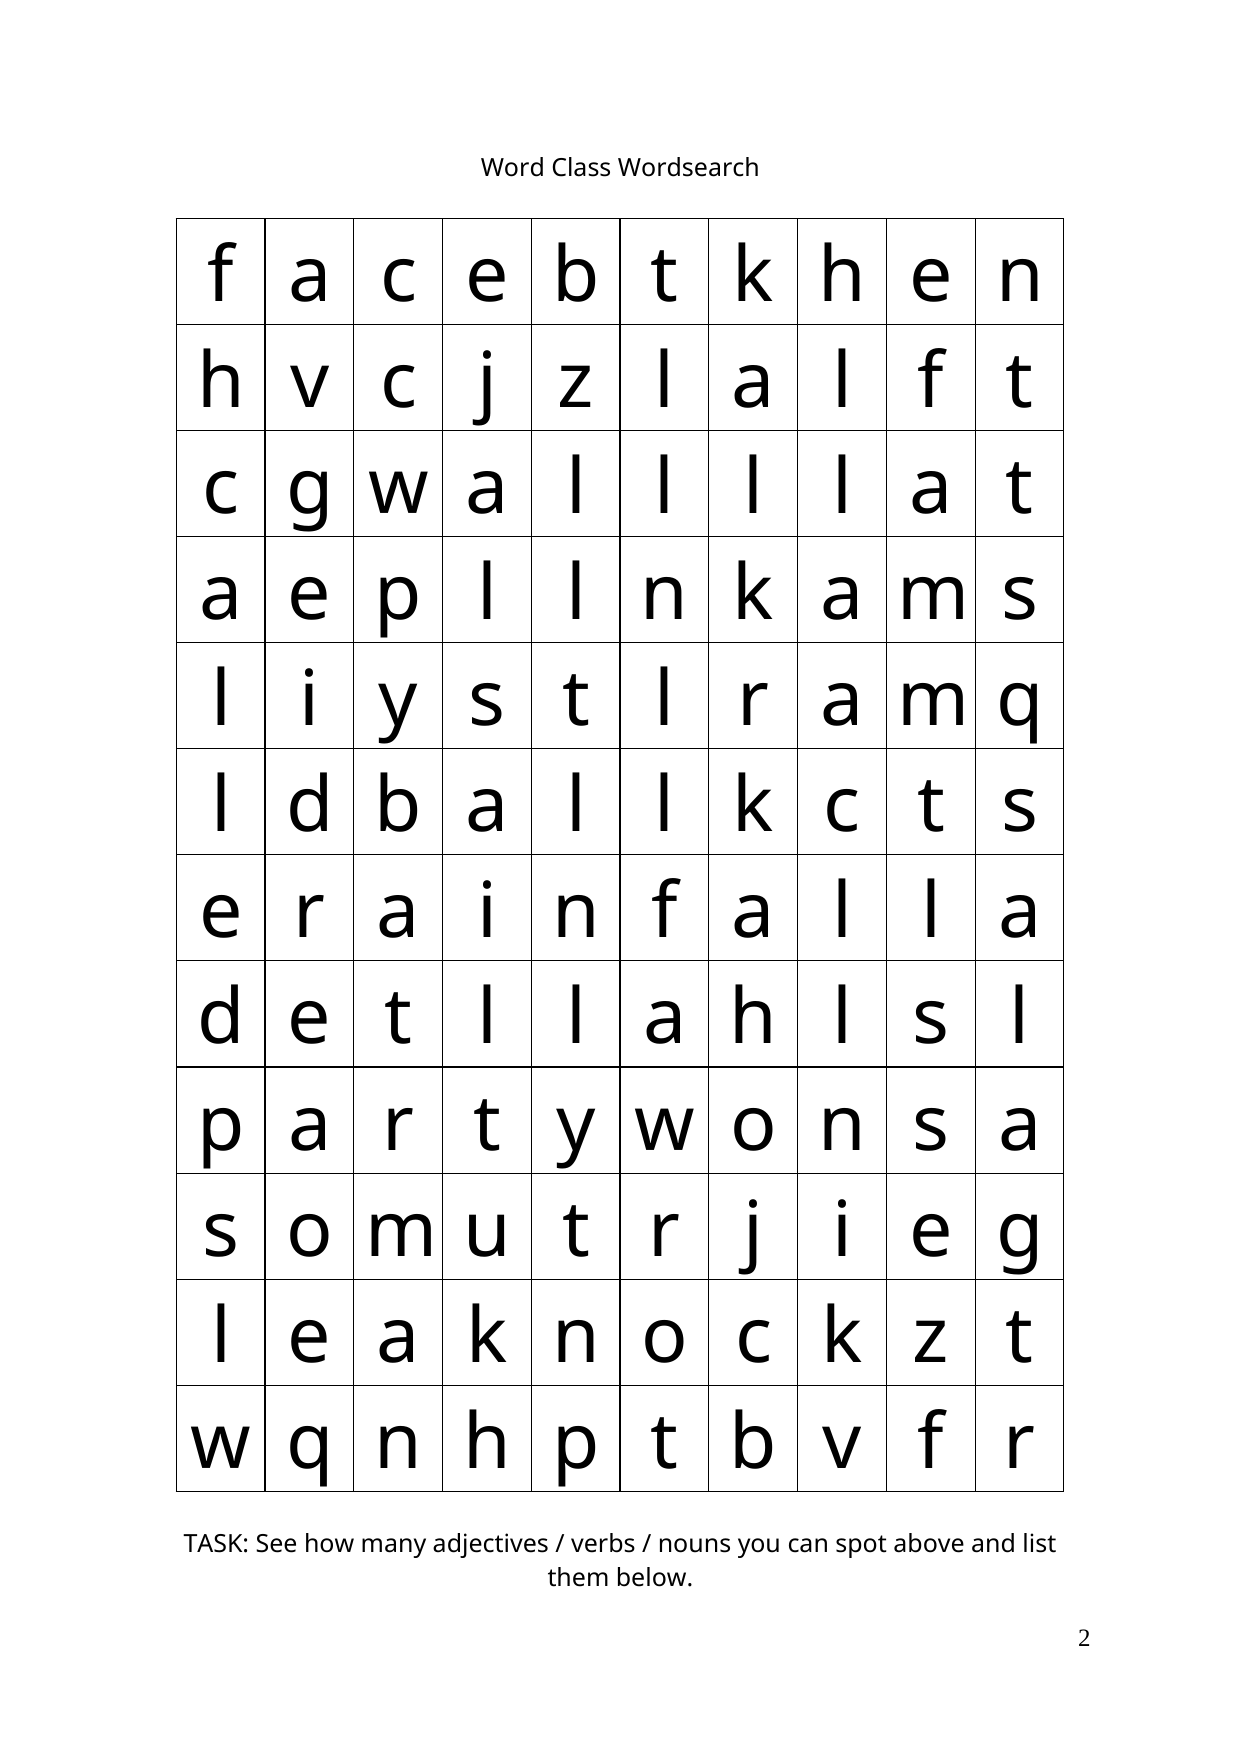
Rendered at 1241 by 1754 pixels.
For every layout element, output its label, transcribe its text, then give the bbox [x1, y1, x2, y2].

table_cell t [887, 749, 975, 854]
table_header b [532, 219, 619, 324]
table_cell a [709, 855, 797, 960]
table_cell a [177, 537, 264, 642]
table_cell l [177, 749, 264, 854]
table_cell l [621, 431, 708, 536]
table_cell a [976, 855, 1063, 960]
table_cell h [177, 325, 264, 430]
table_cell t [621, 1386, 708, 1491]
table_cell c [354, 325, 442, 430]
table_cell p [177, 1068, 264, 1172]
table_cell g [976, 1174, 1063, 1278]
table_header a [266, 219, 353, 324]
table_cell n [354, 1386, 442, 1491]
table_cell y [532, 1068, 619, 1172]
table_cell q [976, 643, 1063, 748]
table_cell a [266, 1068, 353, 1172]
table_cell s [887, 961, 975, 1066]
table_header n [976, 219, 1063, 324]
table_cell w [621, 1068, 708, 1172]
table_cell s [443, 643, 531, 748]
table_cell c [177, 431, 264, 536]
table_cell l [532, 537, 619, 642]
table_cell l [177, 643, 264, 748]
table_cell v [798, 1386, 886, 1491]
table_cell e [887, 1174, 975, 1278]
table_cell j [443, 325, 531, 430]
table_cell s [177, 1174, 264, 1278]
table_cell q [266, 1386, 353, 1491]
table_cell n [621, 537, 708, 642]
table_cell a [798, 643, 886, 748]
table_cell a [621, 961, 708, 1066]
table_header c [354, 219, 442, 324]
table_cell e [266, 961, 353, 1066]
table_cell n [532, 855, 619, 960]
table_cell d [266, 749, 353, 854]
table_cell p [532, 1386, 619, 1491]
table_cell l [532, 431, 619, 536]
table_cell f [621, 855, 708, 960]
table_cell w [354, 431, 442, 536]
table_cell t [532, 643, 619, 748]
table_cell v [266, 325, 353, 430]
table_cell a [976, 1068, 1063, 1172]
table_cell l [798, 325, 886, 430]
table_cell l [621, 749, 708, 854]
table_cell r [709, 643, 797, 748]
table_header t [621, 219, 708, 324]
table_cell f [887, 325, 975, 430]
table_cell d [177, 961, 264, 1066]
table_cell l [621, 325, 708, 430]
table_cell j [709, 1174, 797, 1278]
table_cell n [798, 1068, 886, 1172]
table_cell f [887, 1386, 975, 1491]
table_cell a [887, 431, 975, 536]
table_cell e [266, 1280, 353, 1384]
table_cell k [798, 1280, 886, 1384]
table_cell e [177, 855, 264, 960]
table_cell l [443, 961, 531, 1066]
table_cell w [177, 1386, 264, 1491]
table_cell o [709, 1068, 797, 1172]
table_cell l [177, 1280, 264, 1384]
table_cell a [443, 431, 531, 536]
table_header h [798, 219, 886, 324]
table_cell i [266, 643, 353, 748]
table_cell r [621, 1174, 708, 1278]
table_cell l [621, 643, 708, 748]
table_cell s [976, 537, 1063, 642]
table_cell o [621, 1280, 708, 1384]
table_cell y [354, 643, 442, 748]
table_cell k [709, 537, 797, 642]
table_cell l [798, 431, 886, 536]
table_cell a [354, 855, 442, 960]
table_cell a [443, 749, 531, 854]
table_cell o [266, 1174, 353, 1278]
table_cell l [798, 855, 886, 960]
table_cell c [798, 749, 886, 854]
table_cell i [443, 855, 531, 960]
table_cell t [443, 1068, 531, 1172]
table_cell l [887, 855, 975, 960]
table_cell l [443, 537, 531, 642]
table_cell s [976, 749, 1063, 854]
text Word Class Wordsearch [150, 150, 1090, 184]
table_cell k [443, 1280, 531, 1384]
table_header e [443, 219, 531, 324]
table_cell t [976, 325, 1063, 430]
table_cell c [709, 1280, 797, 1384]
table_cell a [798, 537, 886, 642]
table_cell l [532, 749, 619, 854]
table_cell m [887, 643, 975, 748]
table_cell s [887, 1068, 975, 1172]
table_cell h [443, 1386, 531, 1491]
table_cell b [709, 1386, 797, 1491]
table_header f [177, 219, 264, 324]
table_cell z [532, 325, 619, 430]
table_header k [709, 219, 797, 324]
table_cell a [354, 1280, 442, 1384]
table_cell g [266, 431, 353, 536]
table_cell u [443, 1174, 531, 1278]
table_cell z [887, 1280, 975, 1384]
table_cell r [266, 855, 353, 960]
table_cell m [887, 537, 975, 642]
table_cell l [532, 961, 619, 1066]
table_cell e [266, 537, 353, 642]
table_cell i [798, 1174, 886, 1278]
table_cell r [354, 1068, 442, 1172]
table_cell l [976, 961, 1063, 1066]
table_cell m [354, 1174, 442, 1278]
table_cell l [709, 431, 797, 536]
table_cell n [532, 1280, 619, 1384]
table_cell t [976, 431, 1063, 536]
table_cell r [976, 1386, 1063, 1491]
table_cell h [709, 961, 797, 1066]
table_cell t [532, 1174, 619, 1278]
table_header e [887, 219, 975, 324]
table_cell t [354, 961, 442, 1066]
table_cell a [709, 325, 797, 430]
text TASK: See how many adjectives / verbs / nouns you can spot above and list them below. [150, 1526, 1090, 1594]
table_cell p [354, 537, 442, 642]
table_cell b [354, 749, 442, 854]
table_cell k [709, 749, 797, 854]
table_cell l [798, 961, 886, 1066]
table_cell t [976, 1280, 1063, 1384]
